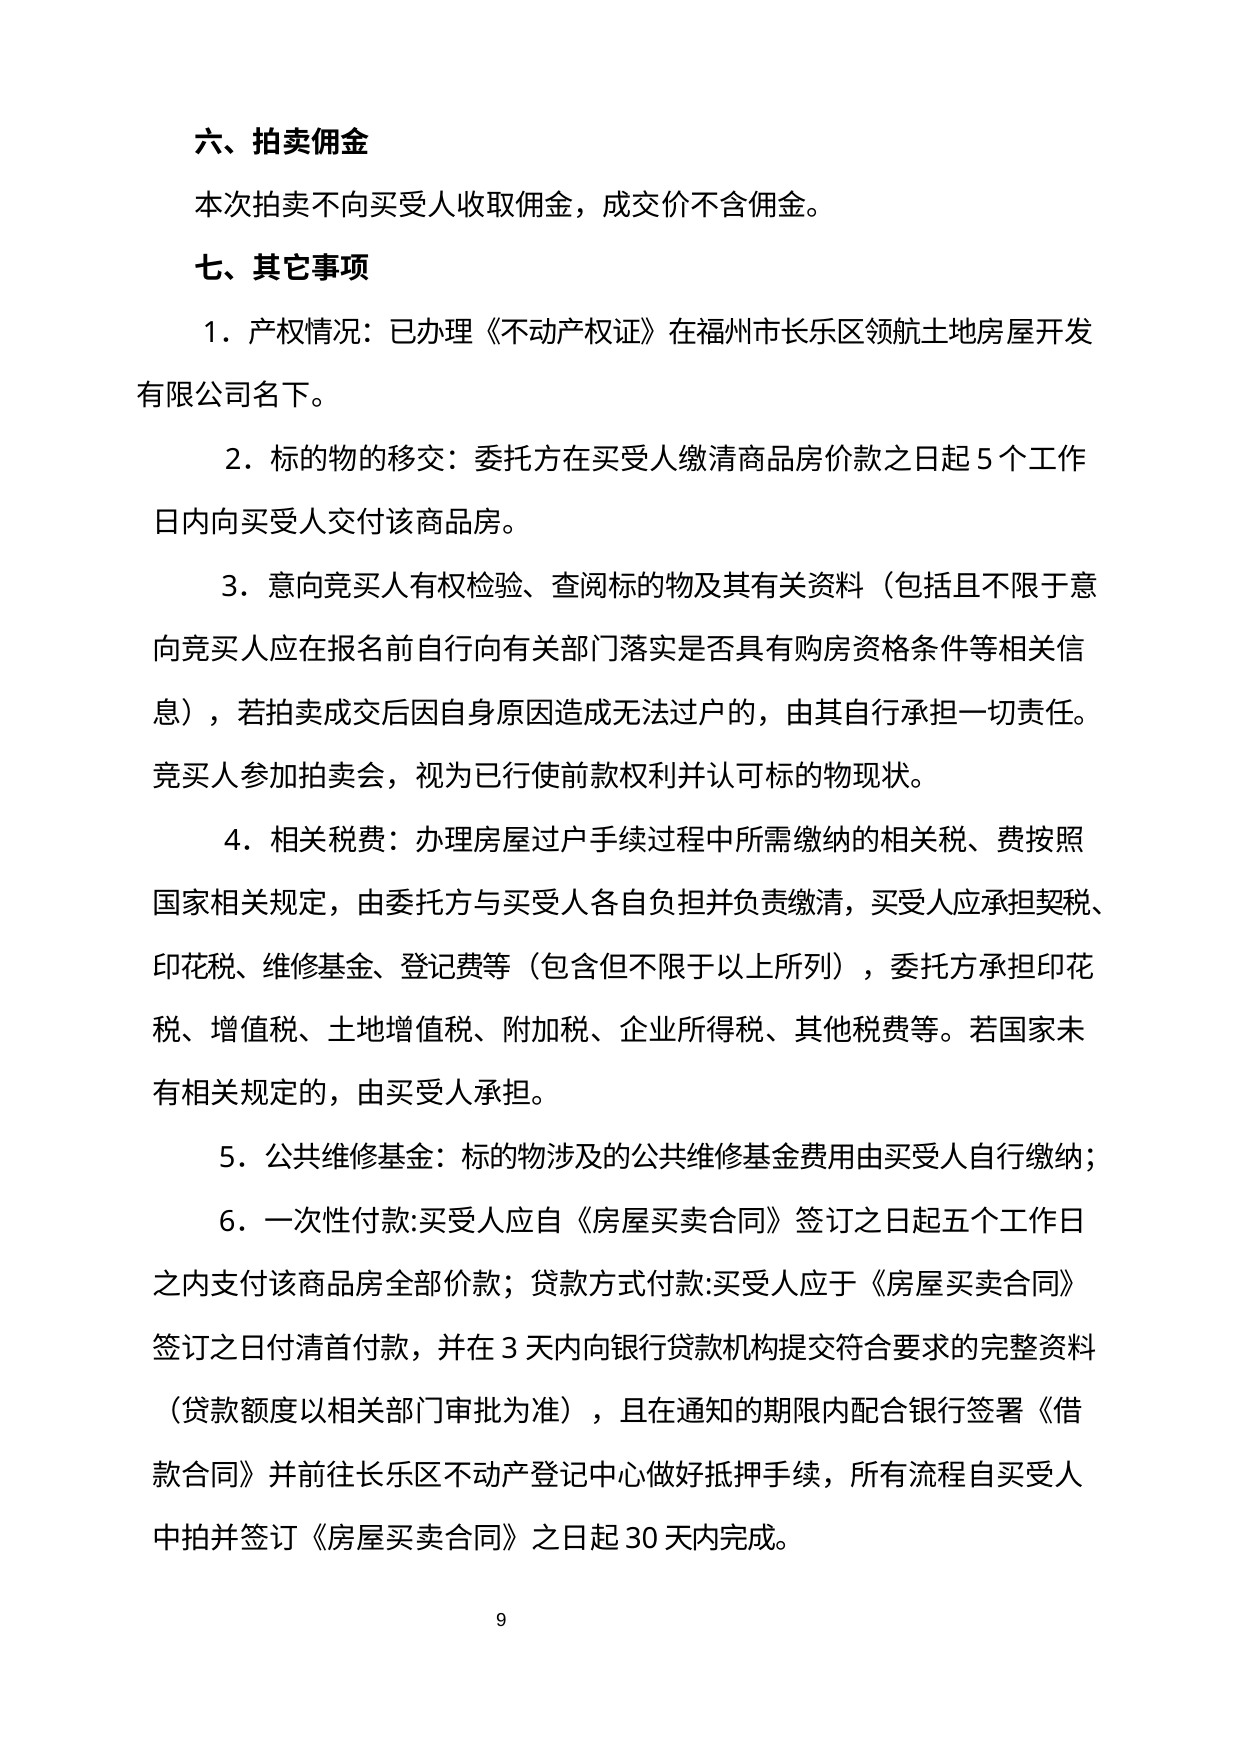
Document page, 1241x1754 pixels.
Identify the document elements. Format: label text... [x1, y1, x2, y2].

list 一次性付款:买受人应自《房屋买卖合同》签订之日起五个工作日之内支付该商品房全部价款；贷款方式付款:买受人应于《房屋买卖合同》签订之日付清首付款，并在 3 天内向银行贷款机构提交符合要求的完整资料（贷款额度以相关部门审批为准），且在通知的期限内配合银行签署《借款合同》并前往长乐区不动产登记中心做好抵押手续，所有流程自买受人中拍并签订《房屋买卖合同》之日起30天内完成。 [152, 1197, 1104, 1557]
list 本次拍卖不向买受人收取佣金，成交价不含佣金。 [136, 182, 1104, 224]
list 拍卖佣金 [136, 118, 1104, 160]
list 公共维修基金：标的物涉及的公共维修基金费用由买受人自行缴纳； [152, 1133, 1104, 1176]
text 七、其它事项 [136, 245, 1104, 287]
list 意向竞买人有权检验、查阅标的物及其有关资料（包括且不限于意向竞买人应在报名前自行向有关部门落实是否具有购房资格条件等相关信息），若拍卖成交后因自身原因造成无法过户的，由其自行承担一切责任。竞买人参加拍卖会，视为已行使前款权利并认可标的物现状。 [152, 562, 1104, 795]
list 产权情况：已办理《不动产权证》在福州市长乐区领航土地房屋开发有限公司名下。 [136, 308, 1104, 414]
list 相关税费：办理房屋过户手续过程中所需缴纳的相关税、费按照国家相关规定，由委托方与买受人各自负担并负责缴清，买受人应承担契税、印花税、维修基金、登记费等（包含但不限于以上所列），委托方承担印花税、增值税、土地增值税、附加税、企业所得税、其他税费等。若国家未有相关规定的，由买受人承担。 [152, 816, 1104, 1112]
list 标的物的移交：委托方在买受人缴清商品房价款之日起5个工作日内向买受人交付该商品房。 [152, 435, 1104, 541]
